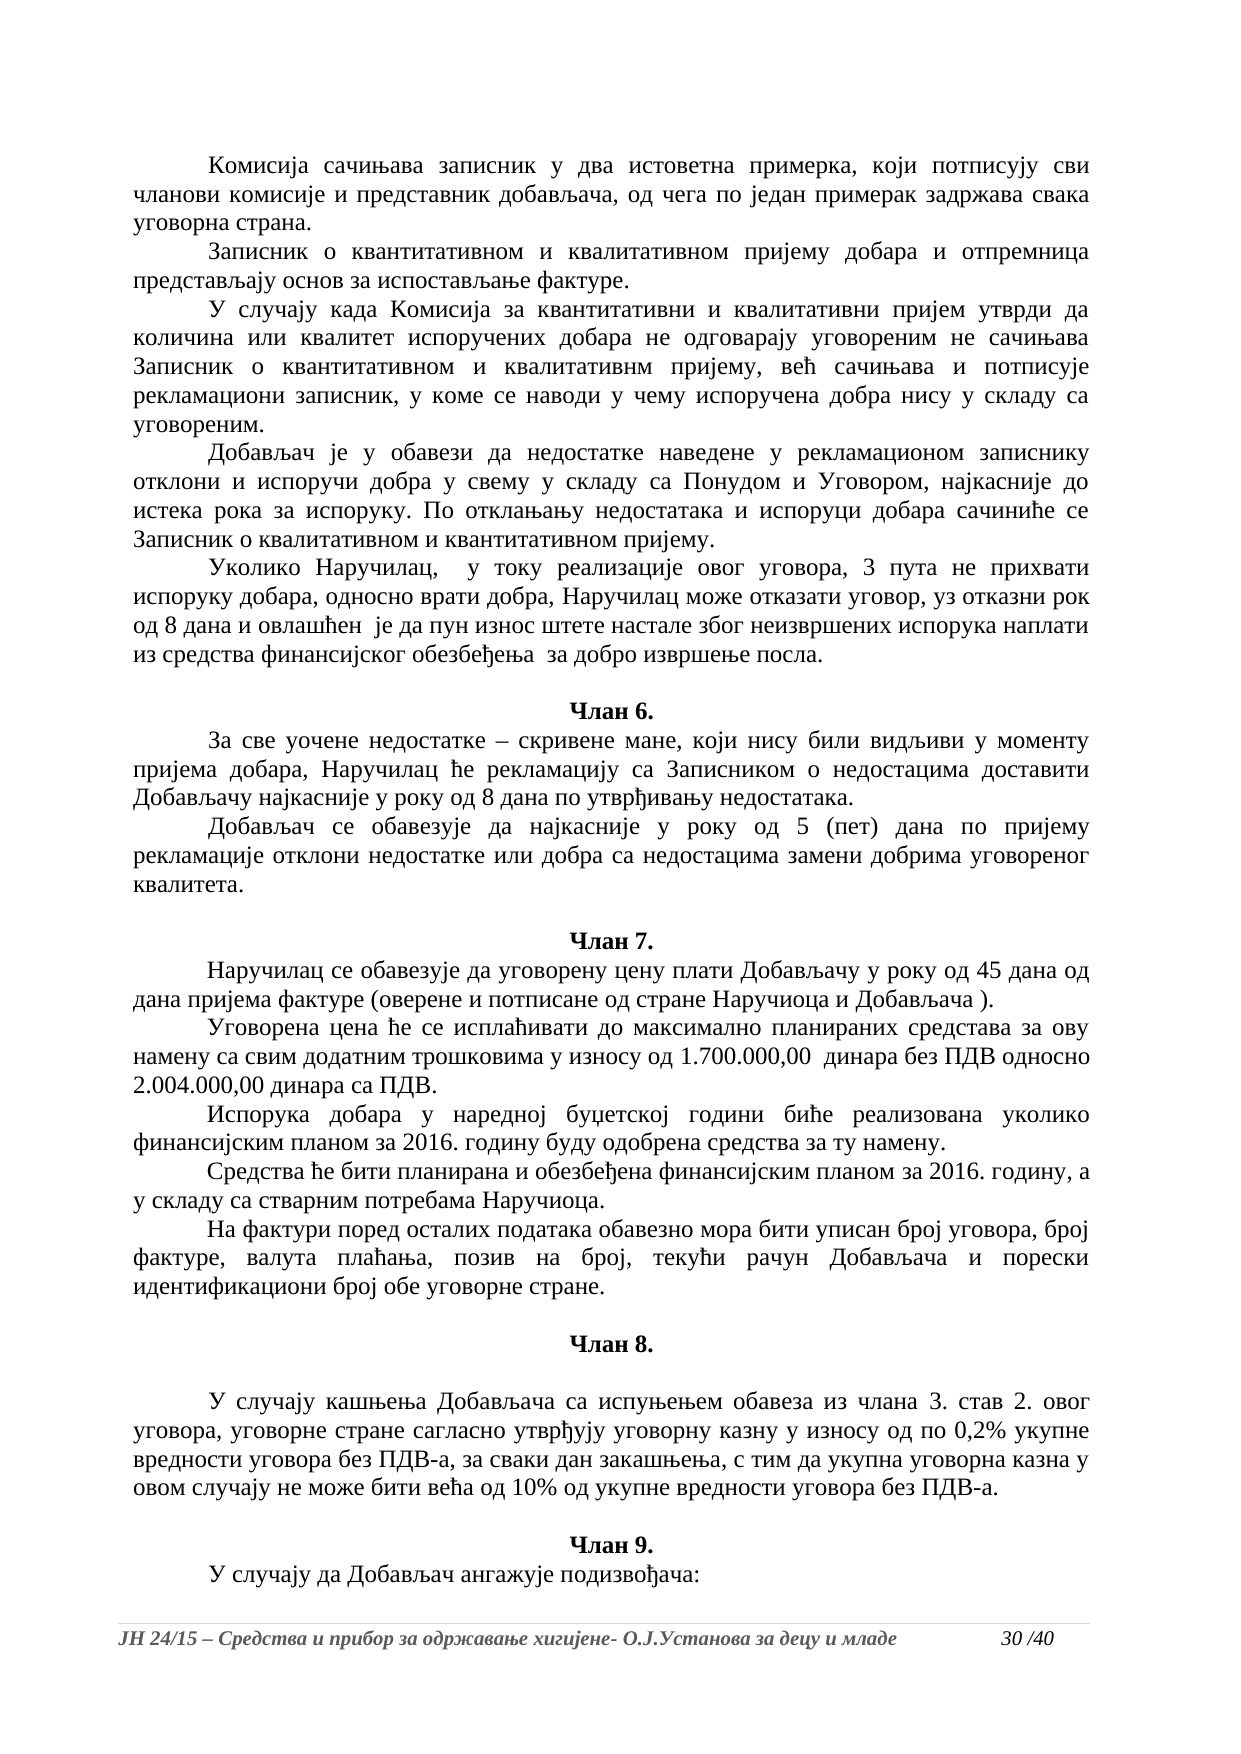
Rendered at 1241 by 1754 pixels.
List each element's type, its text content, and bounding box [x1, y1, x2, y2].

subtitle У случају кашњења Добављача са испуњењем обавеза из члана 3. став 2. овог уговора, уговорне стране сагласно утврђују уговорну казну у износу од по 0,2% укупне вредности уговора без ПДВ-а, за сваки дан закашњења, с тим да укупна уговорна казна у овом случају не може бити већа од 10% од укупне вредности уговора без ПДВ-а. [133, 1386, 1090, 1501]
subtitle Члан 7. [133, 926, 1090, 955]
subtitle У случају да Добављач ангажује подизвођача: [133, 1559, 1090, 1587]
subtitle Уколико Наручилац, у току реализације овог уговора, 3 пута не прихвати испоруку добара, односно врати добра, Наручилац може отказати уговор, уз отказни рок од 8 дана и овлашћен је да пун износ штете настале због неизвршених испорука наплати из средства финансијског обезбеђења за добро извршење посла. [133, 552, 1090, 667]
subtitle У случају када Комисија за квантитативни и квалитативни пријем утврди да количина или квалитет испоручених добара не одговарају уговореним не сачињава Записник о квантитативном и квалитативнм пријему, већ сачињава и потписује рекламациони записник, у коме се наводи у чему испоручена добра нису у складу са уговореним. [133, 294, 1090, 437]
subtitle Добављач је у обавези да недостатке наведене у рекламационом записнику отклони и испоручи добра у свему у складу са Понудом и Уговором, најкасније до истека рока за испоруку. По отклањању недостатака и испоруци добара сачиниће се Записник о квалитативном и квантитативном пријему. [133, 437, 1090, 552]
text Наручилац се обавезује да уговорену цену плати Добављачу у року од 45 дана од дана пријема фактуре (оверене и потписане од стране Наручиоца и Добављача ). [133, 955, 1090, 1012]
subtitle Члан 6. [133, 696, 1090, 725]
text На фактури поред осталих података обавезно мора бити уписан број уговора, број фактуре, валута плаћања, позив на број, текући рачун Добављача и порески идентификациони број обе уговорне стране. [133, 1214, 1090, 1300]
text Средства ће бити планирана и обезбеђена финансијским планом за 2016. годину, а у складу са стварним потребама Наручиоца. [133, 1156, 1090, 1214]
subtitle Комисија сачињава записник у два истоветна примерка, који потписују сви чланови комисије и представник добављача, од чега по један примерак задржава свака уговорна страна. [133, 150, 1090, 236]
subtitle Члан 9. [133, 1530, 1090, 1559]
subtitle Записник о квантитативном и квалитативном пријему добара и отпремница представљају основ за испостављање фактуре. [133, 236, 1090, 294]
text Испорука добара у наредној буџетској години биће реализована уколико финансијским планом за 2016. годину буду одобрена средства за ту намену. [133, 1099, 1090, 1156]
text Уговорена цена ће се исплаћивати до максимално планираних средстава за ову намену са свим додатним трошковима у износу од 1.700.000,00 динара без ПДВ односно 2.004.000,00 динара са ПДВ. [133, 1012, 1090, 1099]
subtitle Добављач се обавезује да најкасније у року од 5 (пет) дана по пријему рекламације отклони недостатке или добра са недостацима замени добрима уговореног квалитета. [133, 811, 1090, 897]
subtitle За све уочене недостатке – скривене мане, који нису били видљиви у моменту пријема добара, Наручилац ће рекламацију са Записником о недостацима доставити Добављачу најкасније у року од 8 дана по утврђивању недостатака. [133, 725, 1090, 811]
text Члан 8. [133, 1329, 1090, 1357]
